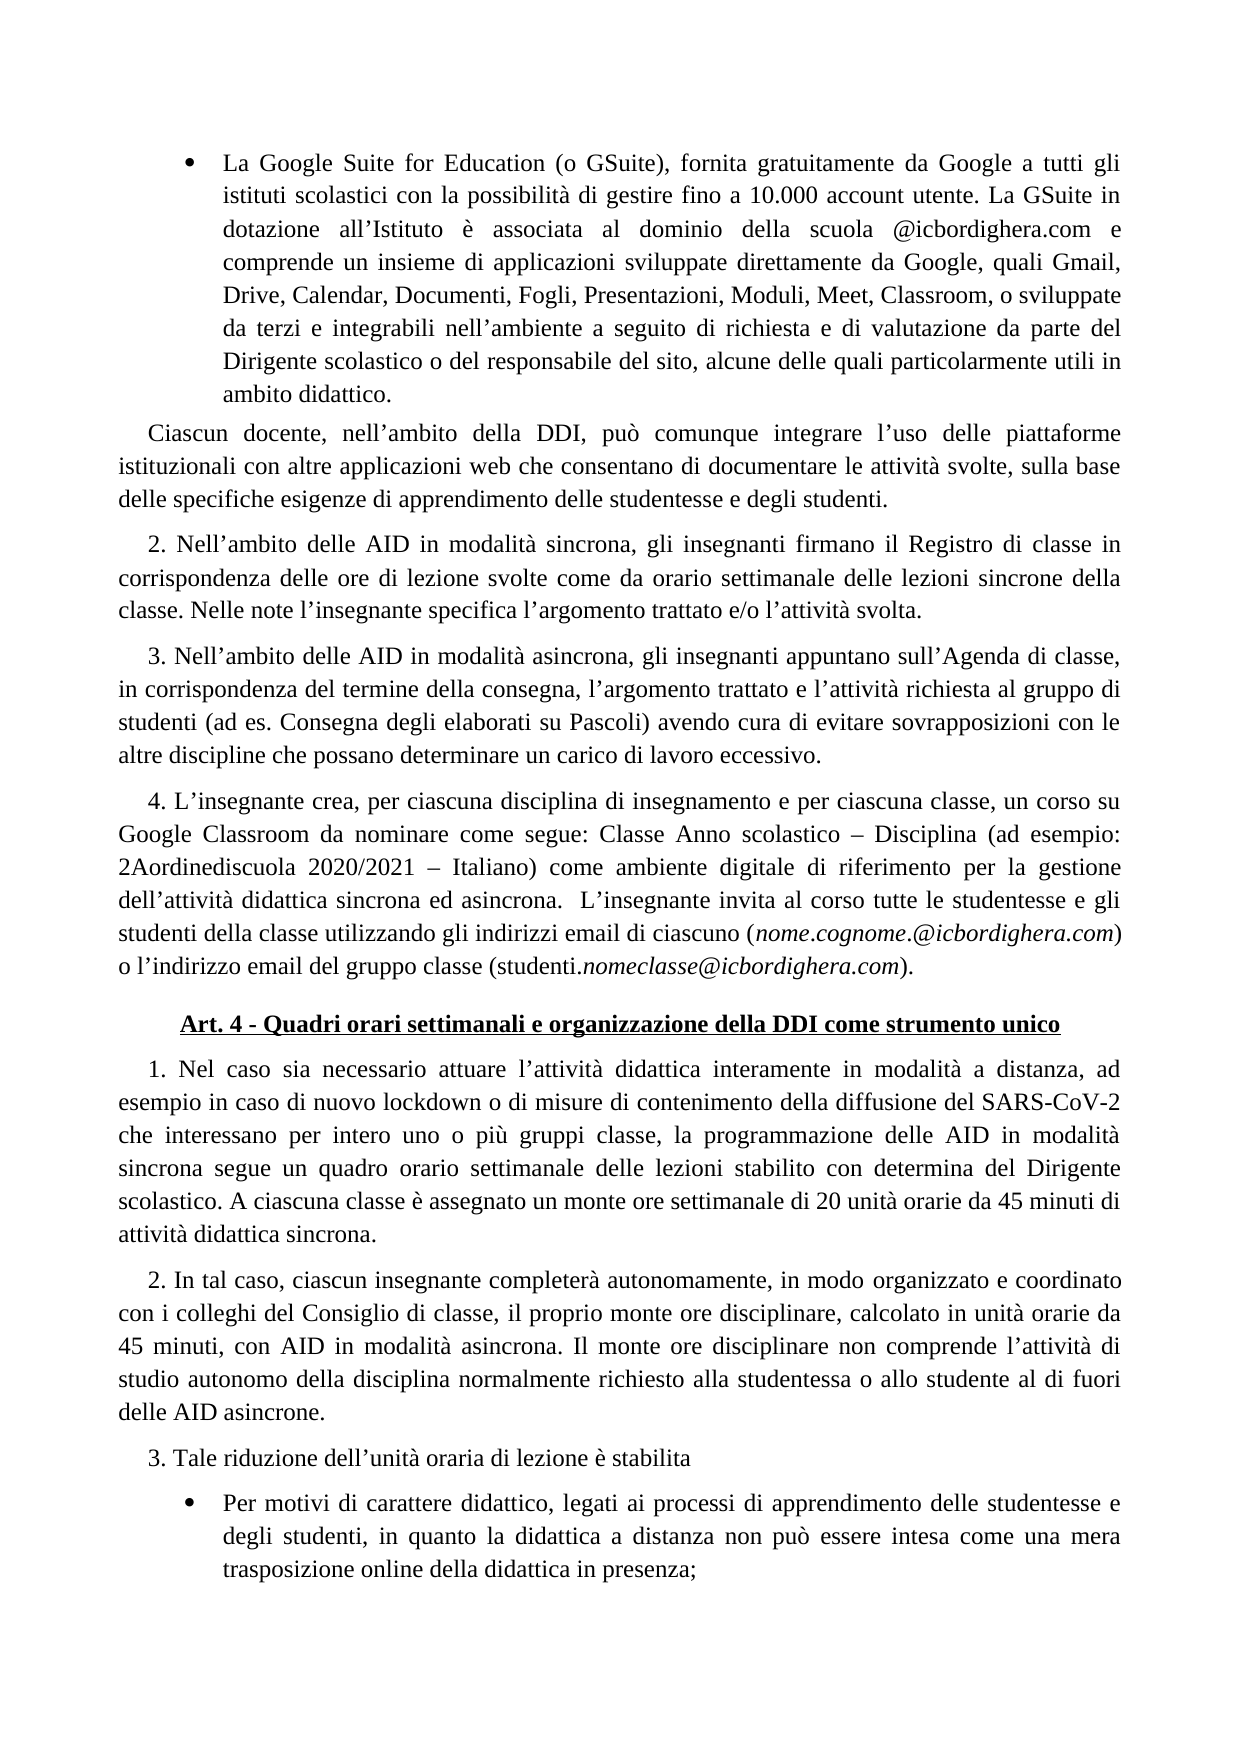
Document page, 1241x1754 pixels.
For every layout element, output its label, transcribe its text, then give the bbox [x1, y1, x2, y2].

text Art. 4 - Quadri orari settimanali e organizzazione della DDI come strumento unico [118, 1009, 1122, 1038]
text Ciascun docente, nell’ambito della DDI, può comunque integrare l’uso delle piattaforme istituzionali con altre applicazioni web che consentano di documentare le attività svolte, sulla base delle specifiche esigenze di apprendimento delle studentesse e degli studenti. [118, 418, 1122, 513]
list La Google Suite for Education (o GSuite), fornita gratuitamente da Google a tutti gli istituti scolastici con la possibilità di gestire fino a 10.000 account utente. La GSuite in dotazione all’Istituto è associata al dominio della scuola @icbordighera.com e comprende un insieme di applicazioni sviluppate direttamente da Google, quali Gmail, Drive, Calendar, Documenti, Fogli, Presentazioni, Moduli, Meet, Classroom, o sviluppate da terzi e integrabili nell’ambiente a seguito di richiesta e di valutazione da parte del Dirigente scolastico o del responsabile del sito, alcune delle quali particolarmente utili in ambito didattico. [185, 148, 1122, 407]
text 3. Tale riduzione dell’unità oraria di lezione è stabilita [118, 1443, 1122, 1471]
text 2. Nell’ambito delle AID in modalità sincrona, gli insegnanti firmano il Registro di classe in corrispondenza delle ore di lezione svolte come da orario settimanale delle lezioni sincrone della classe. Nelle note l’insegnante specifica l’argomento trattato e/o l’attività svolta. [118, 529, 1122, 624]
text 3. Nell’ambito delle AID in modalità asincrona, gli insegnanti appuntano sull’Agenda di classe, in corrispondenza del termine della consegna, l’argomento trattato e l’attività richiesta al gruppo di studenti (ad es. Consegna degli elaborati su Pascoli) avendo cura di evitare sovrapposizioni con le altre discipline che possano determinare un carico di lavoro eccessivo. [118, 641, 1122, 769]
text 1. Nel caso sia necessario attuare l’attività didattica interamente in modalità a distanza, ad esempio in caso di nuovo lockdown o di misure di contenimento della diffusione del SARS-CoV-2 che interessano per intero uno o più gruppi classe, la programmazione delle AID in modalità sincrona segue un quadro orario settimanale delle lezioni stabilito con determina del Dirigente scolastico. A ciascuna classe è assegnato un monte ore settimanale di 20 unità orarie da 45 minuti di attività didattica sincrona. [118, 1054, 1122, 1248]
text 4. L’insegnante crea, per ciascuna disciplina di insegnamento e per ciascuna classe, un corso su Google Classroom da nominare come segue: Classe Anno scolastico – Disciplina (ad esempio: 2Aordinediscuola 2020/2021 – Italiano) come ambiente digitale di riferimento per la gestione dell’attività didattica sincrona ed asincrona. L’insegnante invita al corso tutte le studentesse e gli studenti della classe utilizzando gli indirizzi email di ciascuno (nome.cognome.@icbordighera.com) o l’indirizzo email del gruppo classe (studenti.nomeclasse@icbordighera.com). [118, 786, 1122, 979]
text 2. In tal caso, ciascun insegnante completerà autonomamente, in modo organizzato e coordinato con i colleghi del Consiglio di classe, il proprio monte ore disciplinare, calcolato in unità orarie da 45 minuti, con AID in modalità asincrona. Il monte ore disciplinare non comprende l’attività di studio autonomo della disciplina normalmente richiesto alla studentessa o allo studente al di fuori delle AID asincrone. [118, 1265, 1122, 1426]
list Per motivi di carattere didattico, legati ai processi di apprendimento delle studentesse e degli studenti, in quanto la didattica a distanza non può essere intesa come una mera trasposizione online della didattica in presenza; [185, 1488, 1122, 1583]
